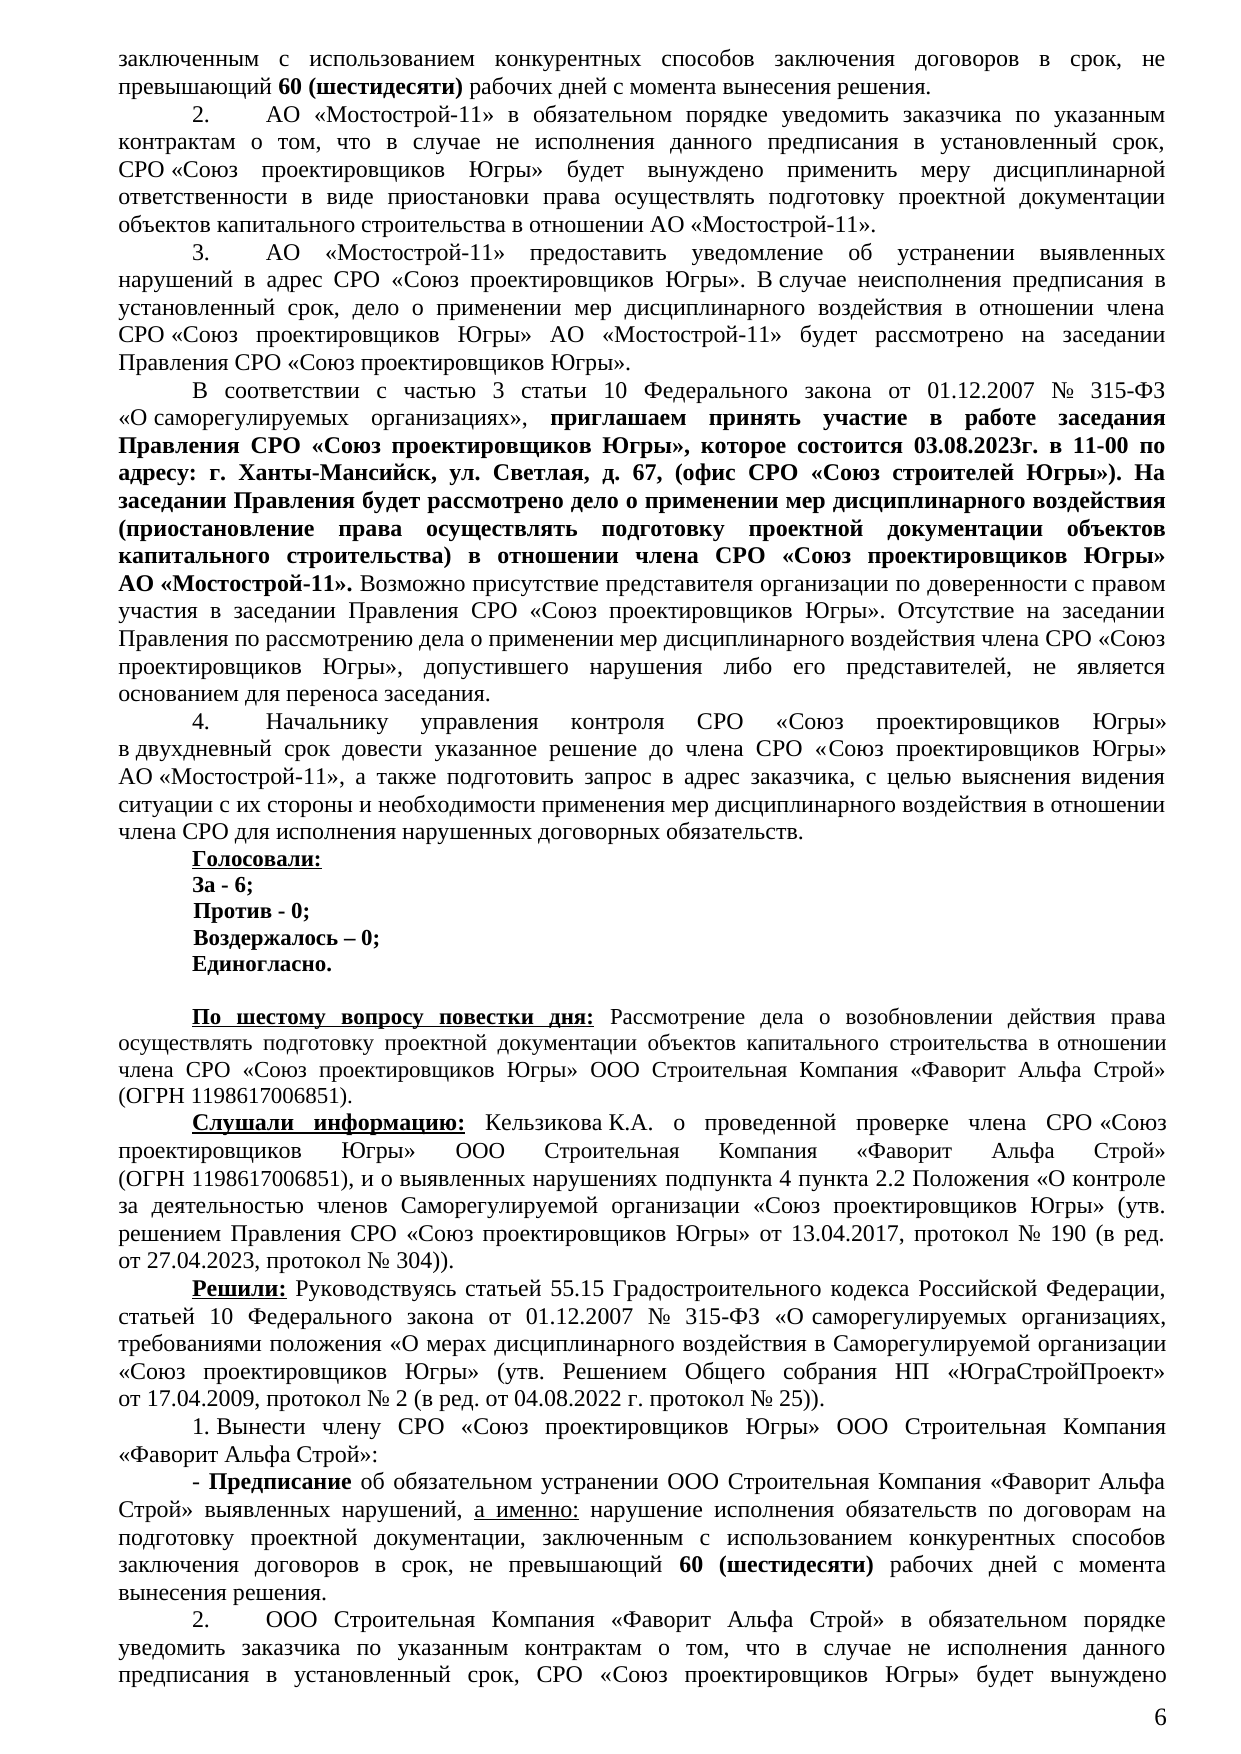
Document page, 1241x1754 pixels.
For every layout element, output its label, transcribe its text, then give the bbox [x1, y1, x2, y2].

text - Предписание об обязательном устранении ООО Строительная Компания «Фаворит Альфа Строй» выявленных нарушений, а именно: нарушение исполнения обязательств по договорам на подготовку проектной документации, заключенным с использованием конкурентных способов заключения договоров в срок, не превышающий 60 (шестидесяти) рабочих дней с момента вынесения решения. [118, 1467, 1167, 1605]
text Решили: Руководствуясь статьей 55.15 Градостроительного кодекса Российской Федерации, статьей 10 Федерального закона от 01.12.2007 № 315-ФЗ «О саморегулируемых организациях, требованиями положения «О мерах дисциплинарного воздействия в Саморегулируемой организации «Союз проектировщиков Югры» (утв. Решением Общего собрания НП «ЮграСтройПроект» от 17.04.2009, протокол № 2 (в ред. от 04.08.2022 г. протокол № 25)). [118, 1274, 1167, 1412]
text В соответствии с частью 3 статьи 10 Федерального закона от 01.12.2007 № 315-ФЗ «О саморегулируемых организациях», приглашаем принять участие в работе заседания Правления СРО «Союз проектировщиков Югры», которое состоится 03.08.2023г. в 11-00 по адресу: г. Ханты-Мансийск, ул. Светлая, д. 67, (офис СРО «Союз строителей Югры»). На заседании Правления будет рассмотрено дело о применении мер дисциплинарного воздействия (приостановление права осуществлять подготовку проектной документации объектов капитального строительства) в отношении члена СРО «Союз проектировщиков Югры» АО «Мостострой-11». Возможно присутствие представителя организации по доверенности с правом участия в заседании Правления СРО «Союз проектировщиков Югры». Отсутствие на заседании Правления по рассмотрению дела о применении мер дисциплинарного воздействия члена СРО «Союз проектировщиков Югры», допустившего нарушения либо его представителей, не является основанием для переноса заседания. [118, 376, 1167, 707]
text Слушали информацию: Кельзикова К.А. о проведенной проверке члена СРО «Союз проектировщиков Югры» ООО Строительная Компания «Фаворит Альфа Строй» (ОГРН 1198617006851), и о выявленных нарушениях подпункта 4 пункта 2.2 Положения «О контроле за деятельностью членов Саморегулируемой организации «Союз проектировщиков Югры» (утв. решением Правления СРО «Союз проектировщиков Югры» от 13.04.2017, протокол № 190 (в ред. от 27.04.2023, протокол № 304)). [118, 1108, 1167, 1274]
text Единогласно. [118, 950, 1167, 977]
text За - 6; [118, 871, 1167, 898]
text По шестому вопросу повестки дня: Рассмотрение дела о возобновлении действия права осуществлять подготовку проектной документации объектов капитального строительства в отношении члена СРО «Союз проектировщиков Югры» ООО Строительная Компания «Фаворит Альфа Строй» (ОГРН 1198617006851). [118, 1003, 1167, 1108]
text 2. АО «Мостострой-11» в обязательном порядке уведомить заказчика по указанным контрактам о том, что в случае не исполнения данного предписания в установленный срок, СРО «Союз проектировщиков Югры» будет вынуждено применить меру дисциплинарной ответственности в виде приостановки права осуществлять подготовку проектной документации объектов капитального строительства в отношении АО «Мостострой-11». [118, 99, 1167, 238]
text 1. Вынести члену СРО «Союз проектировщиков Югры» ООО Строительная Компания «Фаворит Альфа Строй»: [118, 1412, 1167, 1467]
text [118, 1605, 1167, 1688]
text 4. Начальнику управления контроля СРО «Союз проектировщиков Югры» в двухдневный срок довести указанное решение до члена СРО «Союз проектировщиков Югры» АО «Мостострой-11», а также подготовить запрос в адрес заказчика, с целью выяснения видения ситуации с их стороны и необходимости применения мер дисциплинарного воздействия в отношении члена СРО для исполнения нарушенных договорных обязательств. [118, 707, 1167, 845]
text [118, 44, 1167, 99]
text Воздержалось – 0; [118, 924, 1167, 950]
text 3. АО «Мостострой-11» предоставить уведомление об устранении выявленных нарушений в адрес СРО «Союз проектировщиков Югры». В случае неисполнения предписания в установленный срок, дело о применении мер дисциплинарного воздействия в отношении члена СРО «Союз проектировщиков Югры» АО «Мостострой-11» будет рассмотрено на заседании Правления СРО «Союз проектировщиков Югры». [118, 238, 1167, 376]
text Против - 0; [118, 898, 1167, 924]
text Голосовали: [118, 845, 1167, 871]
